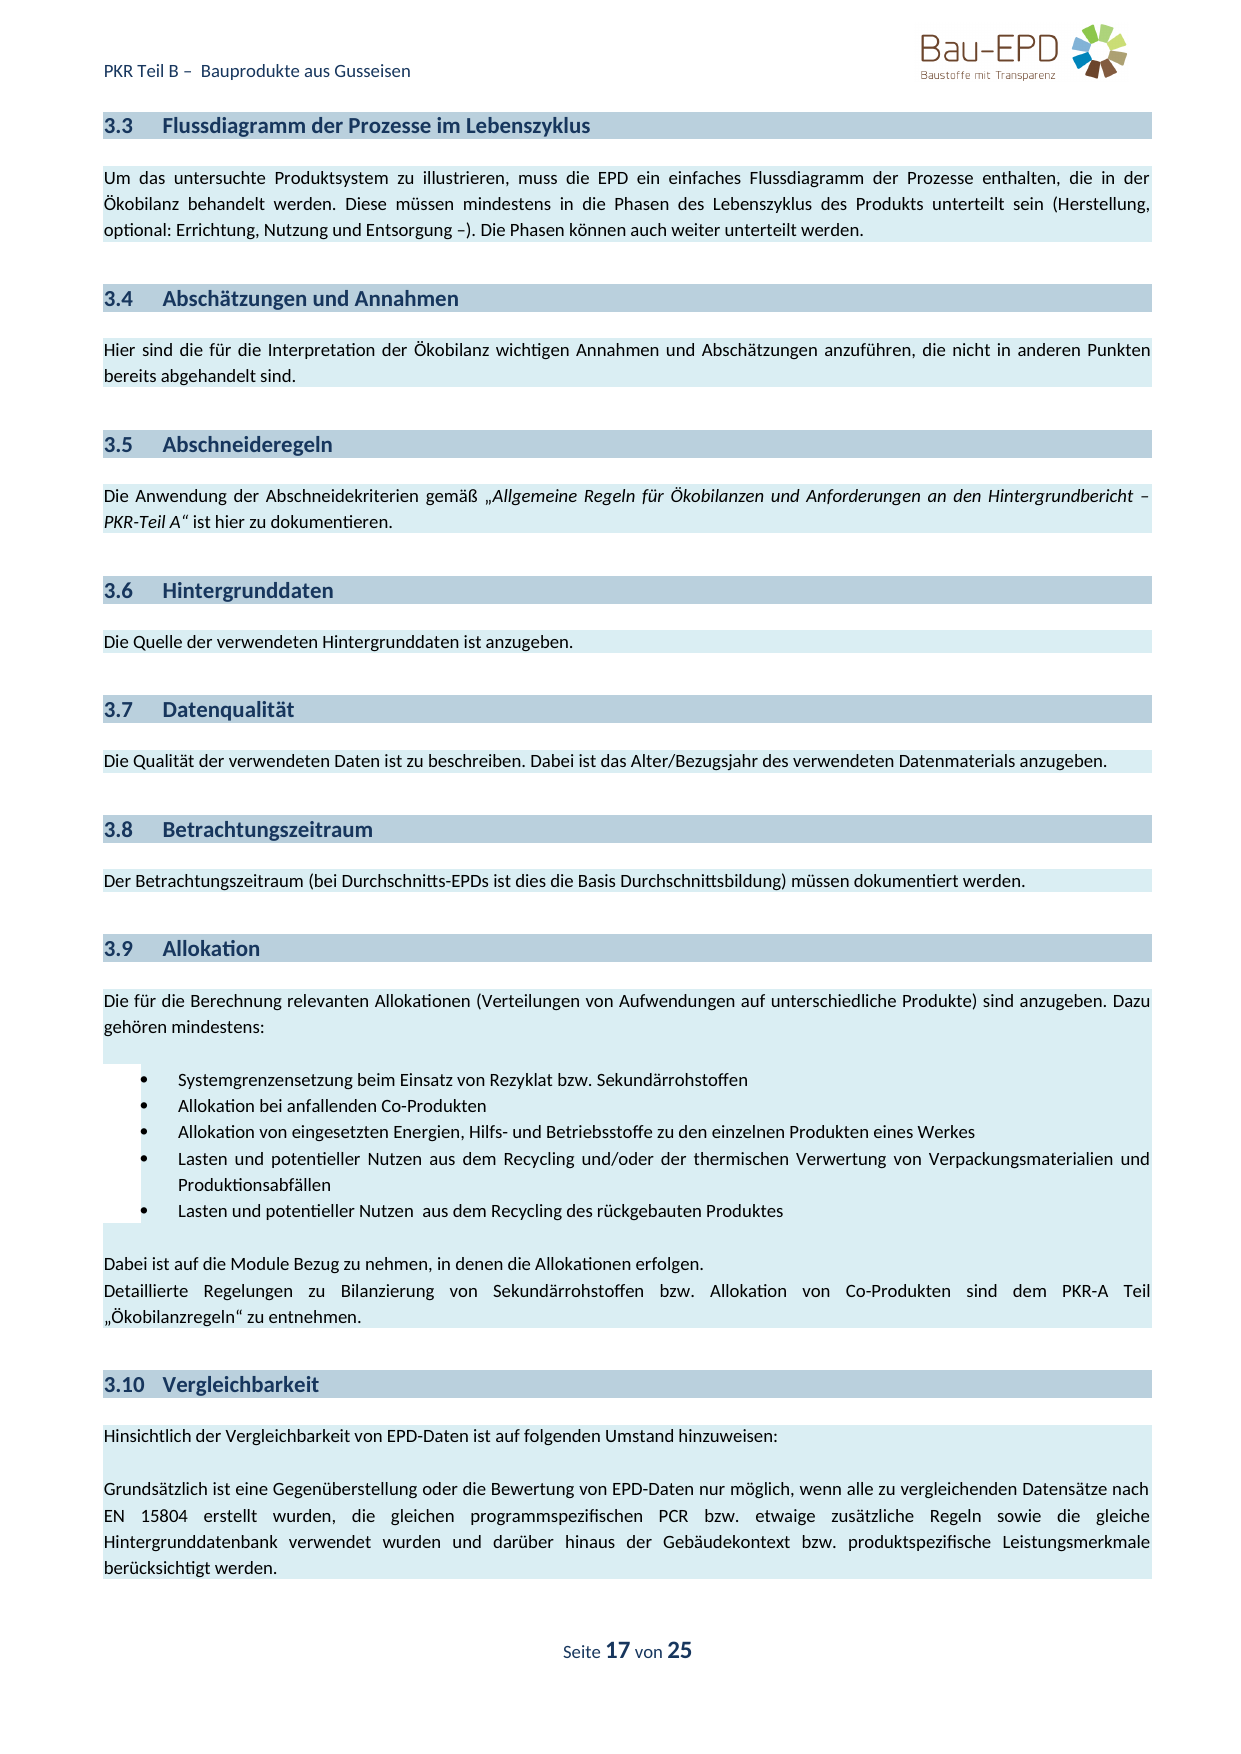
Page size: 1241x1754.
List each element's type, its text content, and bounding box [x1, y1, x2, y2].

text Die Qualität der verwendeten Daten ist zu beschreiben. Dabei ist das Alter/Bezugsjahr des verwendeten Datenmaterials anzugeben. [103, 750, 1152, 773]
text Hier sind die für die Interpretation der Ökobilanz wichtigen Annahmen und Abschätzungen anzuführen, die nicht in anderen Punkten bereits abgehandelt sind. [103, 338, 1152, 387]
text Hinsichtlich der Vergleichbarkeit von EPD-Daten ist auf folgenden Umstand hinzuweisen: [103, 1425, 1152, 1448]
list Allokation von eingesetzten Energien, Hilfs- und Betriebsstoffe zu den einzelnen Produkten eines Werkes [141, 1121, 1152, 1143]
subtitle Abschätzungen und Annahmen [103, 284, 1152, 312]
text Die Quelle der verwendeten Hintergrunddaten ist anzugeben. [103, 630, 1152, 653]
subtitle Allokation [103, 934, 1152, 962]
text Um das untersuchte Produktsystem zu illustrieren, muss die EPD ein einfaches Flussdiagramm der Prozesse enthalten, die in der Ökobilanz behandelt werden. Diese müssen mindestens in die Phasen des Lebenszyklus des Produkts unterteilt sein (Herstellung, optional: Errichtung, Nutzung und Entsorgung –). Die Phasen können auch weiter unterteilt werden. [103, 166, 1152, 242]
subtitle Betrachtungszeitraum [103, 815, 1152, 843]
text Die Anwendung der Abschneidekriterien gemäß „Allgemeine Regeln für Ökobilanzen und Anforderungen an den Hintergrundbericht – PKR-Teil A“ ist hier zu dokumentieren. [103, 484, 1152, 533]
text Dabei ist auf die Module Bezug zu nehmen, in denen die Allokationen erfolgen. [103, 1252, 1152, 1275]
text Der Betrachtungszeitraum (bei Durchschnitts-EPDs ist dies die Basis Durchschnittsbildung) müssen dokumentiert werden. [103, 869, 1152, 892]
subtitle Flussdiagramm der Prozesse im Lebenszyklus [103, 112, 1152, 139]
text Die für die Berechnung relevanten Allokationen (Verteilungen von Aufwendungen auf unterschiedliche Produkte) sind anzugeben. Dazu gehören mindestens: [103, 989, 1152, 1038]
list Allokation bei anfallenden Co-Produkten [141, 1094, 1152, 1117]
subtitle Datenqualität [103, 695, 1152, 723]
text Detaillierte Regelungen zu Bilanzierung von Sekundärrohstoffen bzw. Allokation von Co-Produkten sind dem PKR-A Teil „Ökobilanzregeln“ zu entnehmen. [103, 1279, 1152, 1328]
picture [913, 22, 1130, 82]
subtitle Vergleichbarkeit [103, 1370, 1152, 1398]
subtitle Abschneideregeln [103, 430, 1152, 458]
list Lasten und potentieller Nutzen aus dem Recycling und/oder der thermischen Verwertung von Verpackungsmaterialien und Produktionsabfällen [141, 1147, 1152, 1196]
text Grundsätzlich ist eine Gegenüberstellung oder die Bewertung von EPD-Daten nur möglich, wenn alle zu vergleichenden Datensätze nach EN 15804 erstellt wurden, die gleichen programmspezifischen PCR bzw. etwaige zusätzliche Regeln sowie die gleiche Hintergrunddatenbank verwendet wurden und darüber hinaus der Gebäudekontext bzw. produktspezifische Leistungsmerkmale berücksichtigt werden. [103, 1477, 1152, 1579]
list Systemgrenzensetzung beim Einsatz von Rezyklat bzw. Sekundärrohstoffen [141, 1068, 1152, 1091]
list Lasten und potentieller Nutzen aus dem Recycling des rückgebauten Produktes [141, 1200, 1152, 1223]
subtitle Hintergrunddaten [103, 576, 1152, 604]
